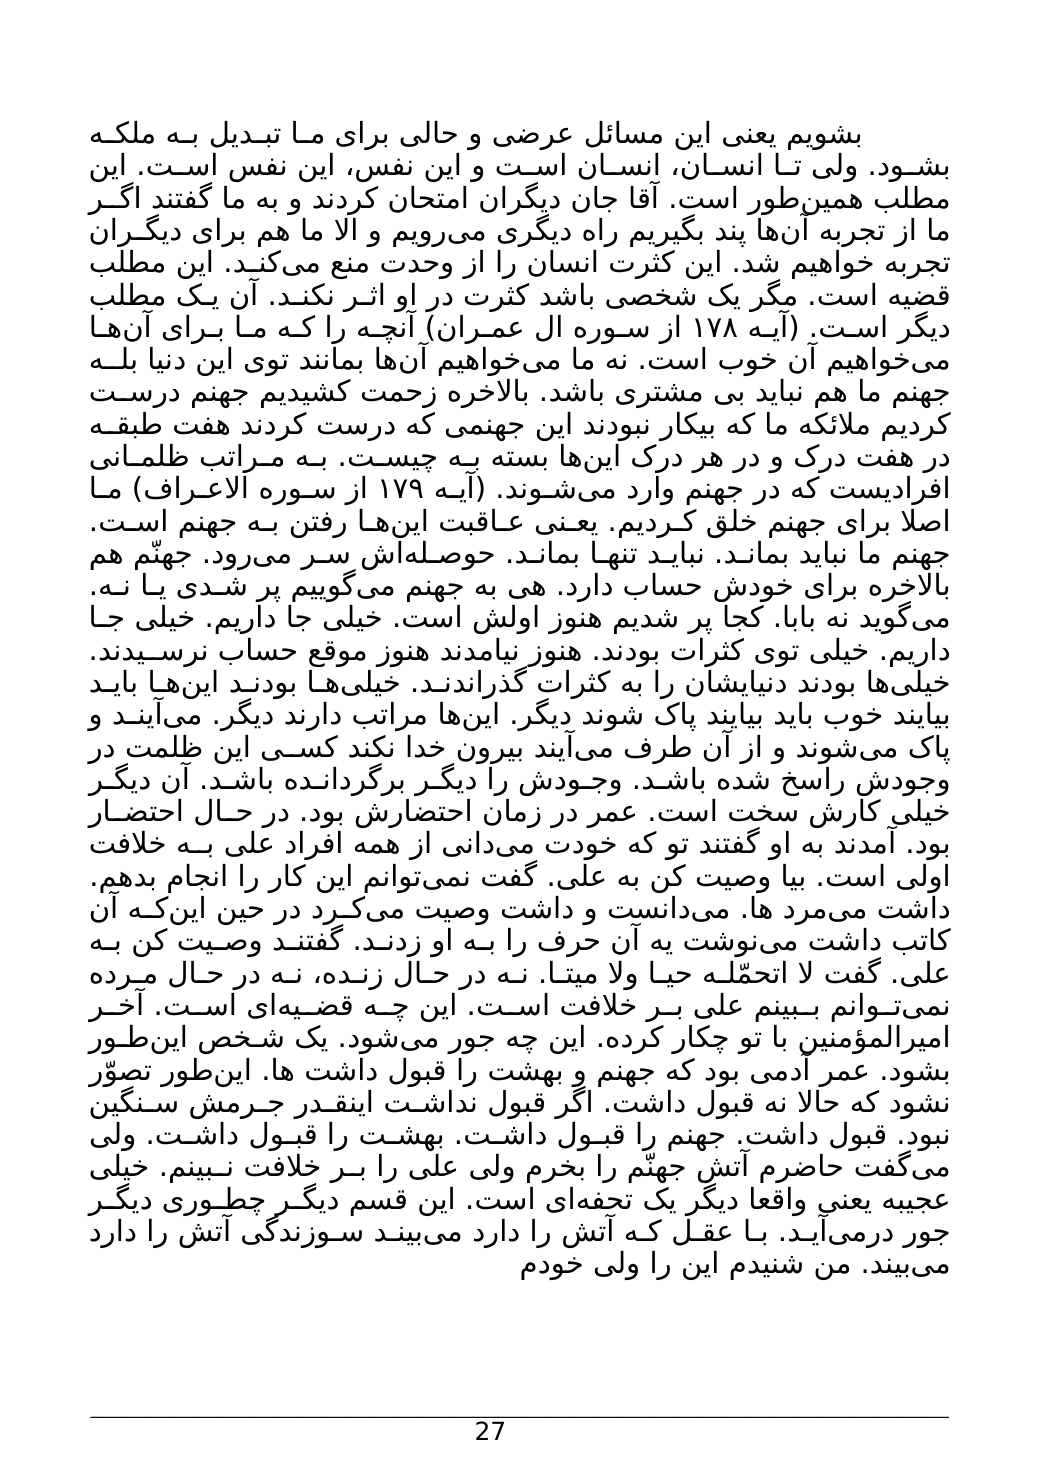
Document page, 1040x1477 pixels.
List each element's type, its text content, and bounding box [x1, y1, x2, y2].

text بشویم یعنی این مسائل عرضی و حالی برای ما تبدیل به ملکه بشود. ولی تا انسان، انسان است و این نفس، این نفس است. این مطلب همین‌طور است. آقا جان دیگران امتحان کردند و به ما گفتند اگر ما از تجربه آن‌ها پند بگیریم راه دیگری می‌رویم و الا ما هم برای دیگران تجربه خواهیم شد. این کثرت انسان را از وحدت منع می‌کند. این مطلب قضیه است. مگر یک شخصی باشد کثرت در او اثر نکند. آن یک مطلب دیگر است. (آیه ١٧٨ از سوره ال عمران) آنچه را که ما برای آن‌ها می‌خواهیم آن خوب است. نه ما می‌خواهیم آن‌ها بمانند توی این دنیا بله جهنم ما هم نباید بی مشتری باشد. بالاخره زحمت کشیدیم جهنم درست کردیم ملائکه ما که بیکار نبودند این جهنمی که درست کردند هفت طبقه در هفت درک و در هر درک این‌ها بسته به چیست. به مراتب ظلمانی افرادیست که در جهنم وارد می‌شوند. (آیه ١٧٩ از سوره الاعراف) ما اصلا برای جهنم خلق کردیم. یعنی عاقبت این‌ها رفتن به جهنم است. جهنم ما نباید بماند. نباید تنها بماند. حوصله‌اش سر می‌رود. جهنّم هم بالاخره برای خودش حساب دارد. هی به جهنم می‌گوییم پر شدی یا نه. می‌گوید نه بابا. کجا پر شدیم هنوز اولش است. خیلی جا داریم. خیلی جا داریم. خیلی توی کثرات بودند. هنوز نیامدند هنوز موقع حساب نرسیدند. خیلی‌ها بودند دنیایشان را به کثرات گذراندند. خیلی‌ها بودند این‌ها باید بیایند خوب باید بیایند پاک شوند دیگر. این‌ها مراتب دارند دیگر. می‌آیند و پاک می‌شوند و از آن طرف می‌آیند بیرون خدا نکند کسی این ظلمت در وجودش راسخ شده باشد. وجودش را دیگر برگردانده باشد. آن دیگر خیلی کارش سخت است. عمر در زمان احتضارش بود. در حال احتضار بود. آمدند به او گفتند تو که خودت می‌دانی از همه افراد علی به خلافت اولی است. بیا وصیت کن به علی. گفت نمی‌توانم این کار را انجام بدهم. داشت می‌مرد ها. می‌دانست و داشت وصیت می‌کرد در حین این‌که آن کاتب داشت می‌نوشت یه آن حرف را به او زدند. گفتند وصیت کن به علی. گفت لا اتحمّله حیا ولا میتا. نه در حال زنده، نه در حال مرده نمی‌توانم ببینم علی بر خلافت است. این چه قضیه‌ای است. آخر امیرالمؤمنین با تو چکار کرده. این چه جور می‌شود. یک شخص این‌طور بشود. عمر آدمی بود که جهنم و بهشت را قبول داشت ها. این‌طور تصوّر نشود که حالا نه قبول داشت. اگر قبول نداشت اینقدر جرمش سنگین نبود. قبول داشت. جهنم را قبول داشت. بهشت را قبول داشت. ولی می‌گفت حاضرم آتش جهنّم را بخرم ولی علی را بر خلافت نبینم. خیلی عجیبه یعنی واقعا دیگر یک تحفه‌ای است. این قسم دیگر چطوری دیگر جور درمی‌آید. با عقل که آتش را دارد می‌بیند سوزندگی آتش را دارد می‌بیند. من شنیدم این را ولی خودم‌ [89, 118, 951, 1281]
